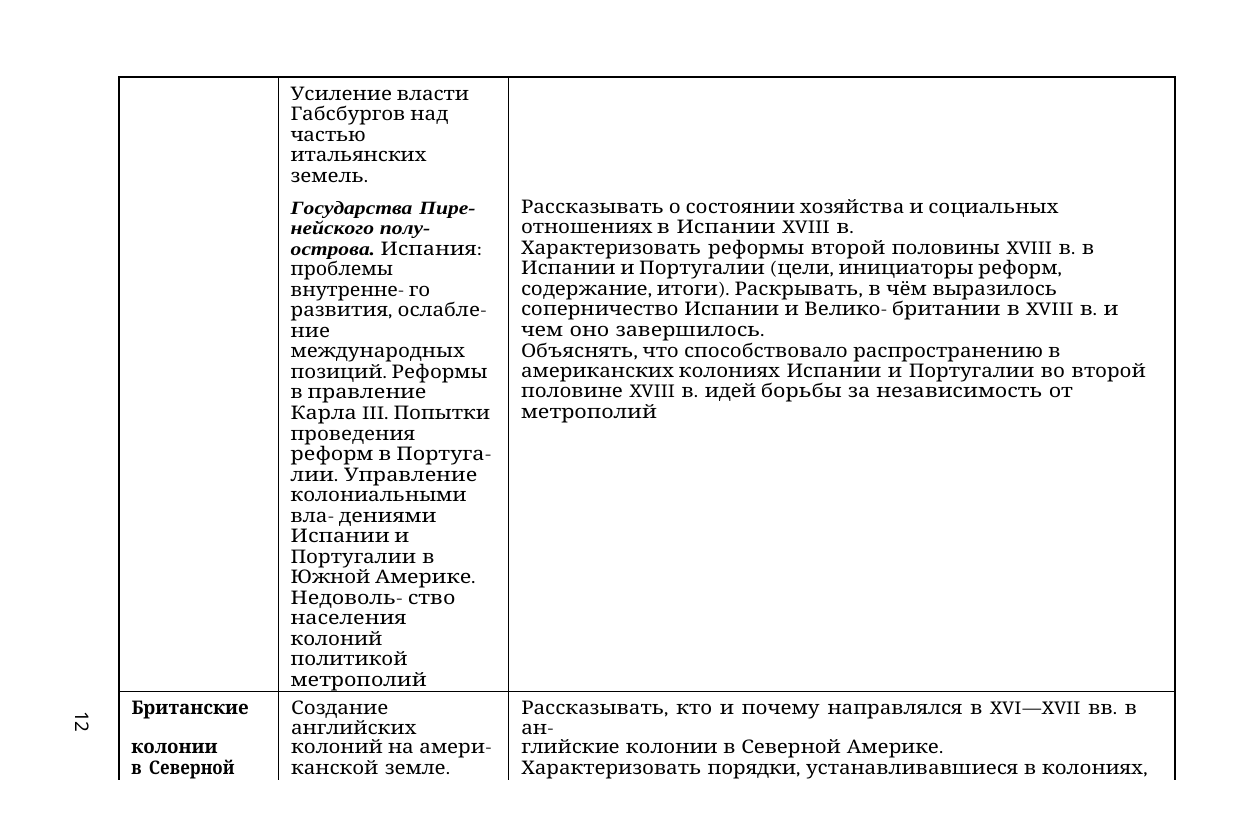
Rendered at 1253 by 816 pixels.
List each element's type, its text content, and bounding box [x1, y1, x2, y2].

table_cell Рассказывать, кто и почему направлялся в XVI—XVII вв. в ан- [509, 692, 1174, 739]
table_cell Государства Пире- нейского полу- острова. Испания: проблемы внутренне- го развития, ослабле- ние международных позиций. Реформы в правление Карла III. Попытки проведения реформ в Португа- лии. Управление колониальными вла- дениями Испании и Португалии в Южной Америке. Недоволь- ство населения колоний политикой метрополий [279, 187, 508, 691]
table_cell колоний на амери- [279, 739, 508, 759]
table_cell Британские [120, 692, 278, 739]
table_header [120, 78, 278, 691]
table_header [509, 78, 1174, 187]
table_cell в Северной [120, 759, 278, 780]
table_cell Рассказывать о состоянии хозяйства и социальных отношениях в Испании XVIII в. Характеризовать реформы второй половины XVIII в. в Испании и Португалии (цели, инициаторы реформ, содержание, итоги). Раскрывать, в чём выразилось соперничество Испании и Велико- британии в XVIII в. и чем оно завершилось. Объяснять, что способствовало распространению в американских колониях Испании и Португалии во второй половине XVIII в. идей борьбы за независимость от метрополий [509, 187, 1174, 691]
table_cell колонии [120, 739, 278, 759]
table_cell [509, 759, 1174, 780]
table_cell Создание английских [279, 692, 508, 739]
table_cell канской земле. [279, 759, 508, 780]
table_cell глийские колонии в Северной Америке. [509, 739, 1174, 759]
table_header Усиление власти Габсбургов над частью итальянских земель. [279, 78, 508, 187]
